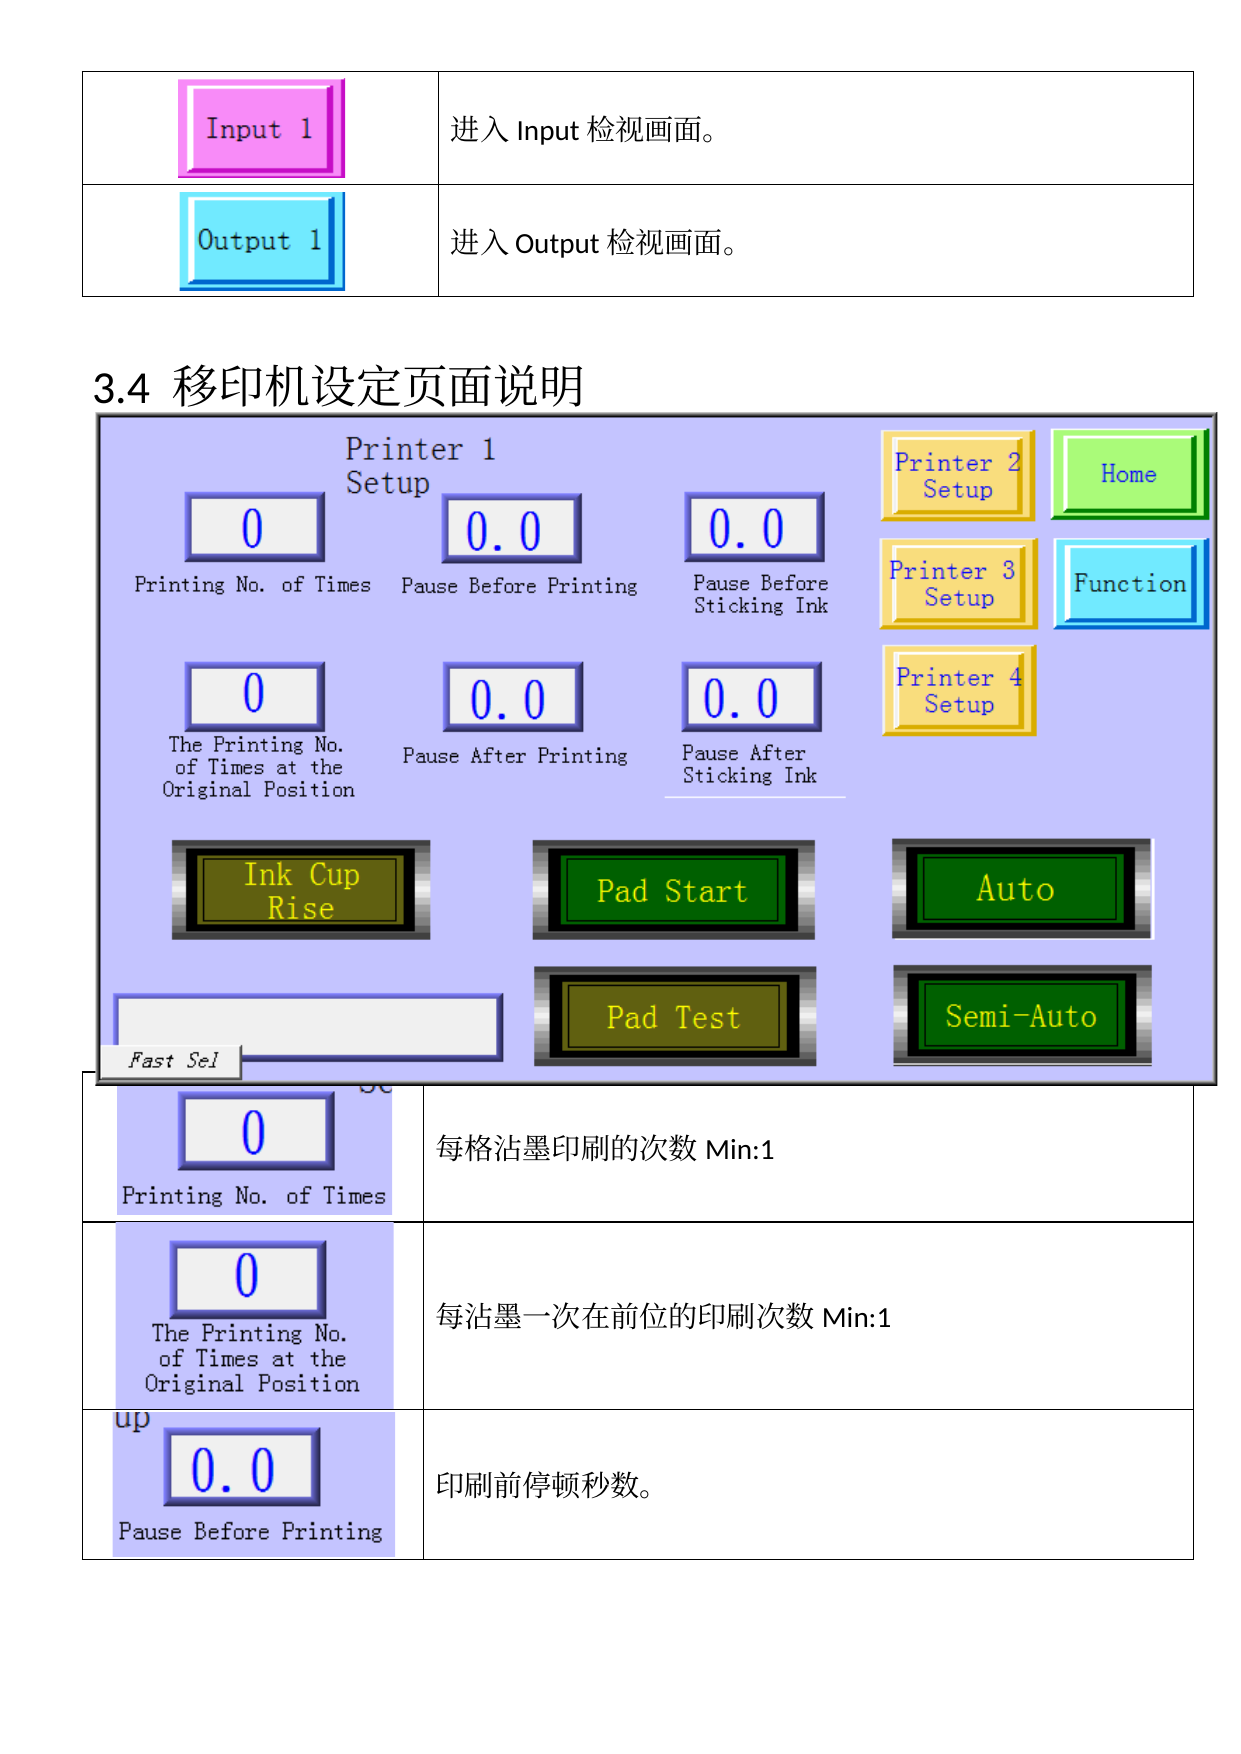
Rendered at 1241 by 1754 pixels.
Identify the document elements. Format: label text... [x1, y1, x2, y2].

table_header 每格沾墨印刷的次数 Min:1 [424, 1086, 1193, 1221]
table_cell [394, 1223, 423, 1409]
table_cell [83, 1223, 115, 1409]
picture [178, 78, 346, 178]
picture [112, 1412, 396, 1557]
table_header [83, 1073, 423, 1221]
table_cell 每沾墨一次在前位的印刷次数 Min:1 [424, 1223, 1193, 1409]
picture [179, 192, 346, 291]
table_header 进入 Input 检视画面。 [439, 72, 1193, 183]
list 移印机设定页面说明 [92, 351, 1230, 416]
picture [95, 412, 1218, 1215]
table_header [83, 72, 438, 183]
picture [115, 1222, 394, 1409]
table_cell 印刷前停顿秒数。 [424, 1410, 1193, 1559]
table_cell [83, 1410, 423, 1559]
table_cell 进入Output 检视画面。 [439, 185, 1193, 296]
table_cell [83, 185, 438, 296]
